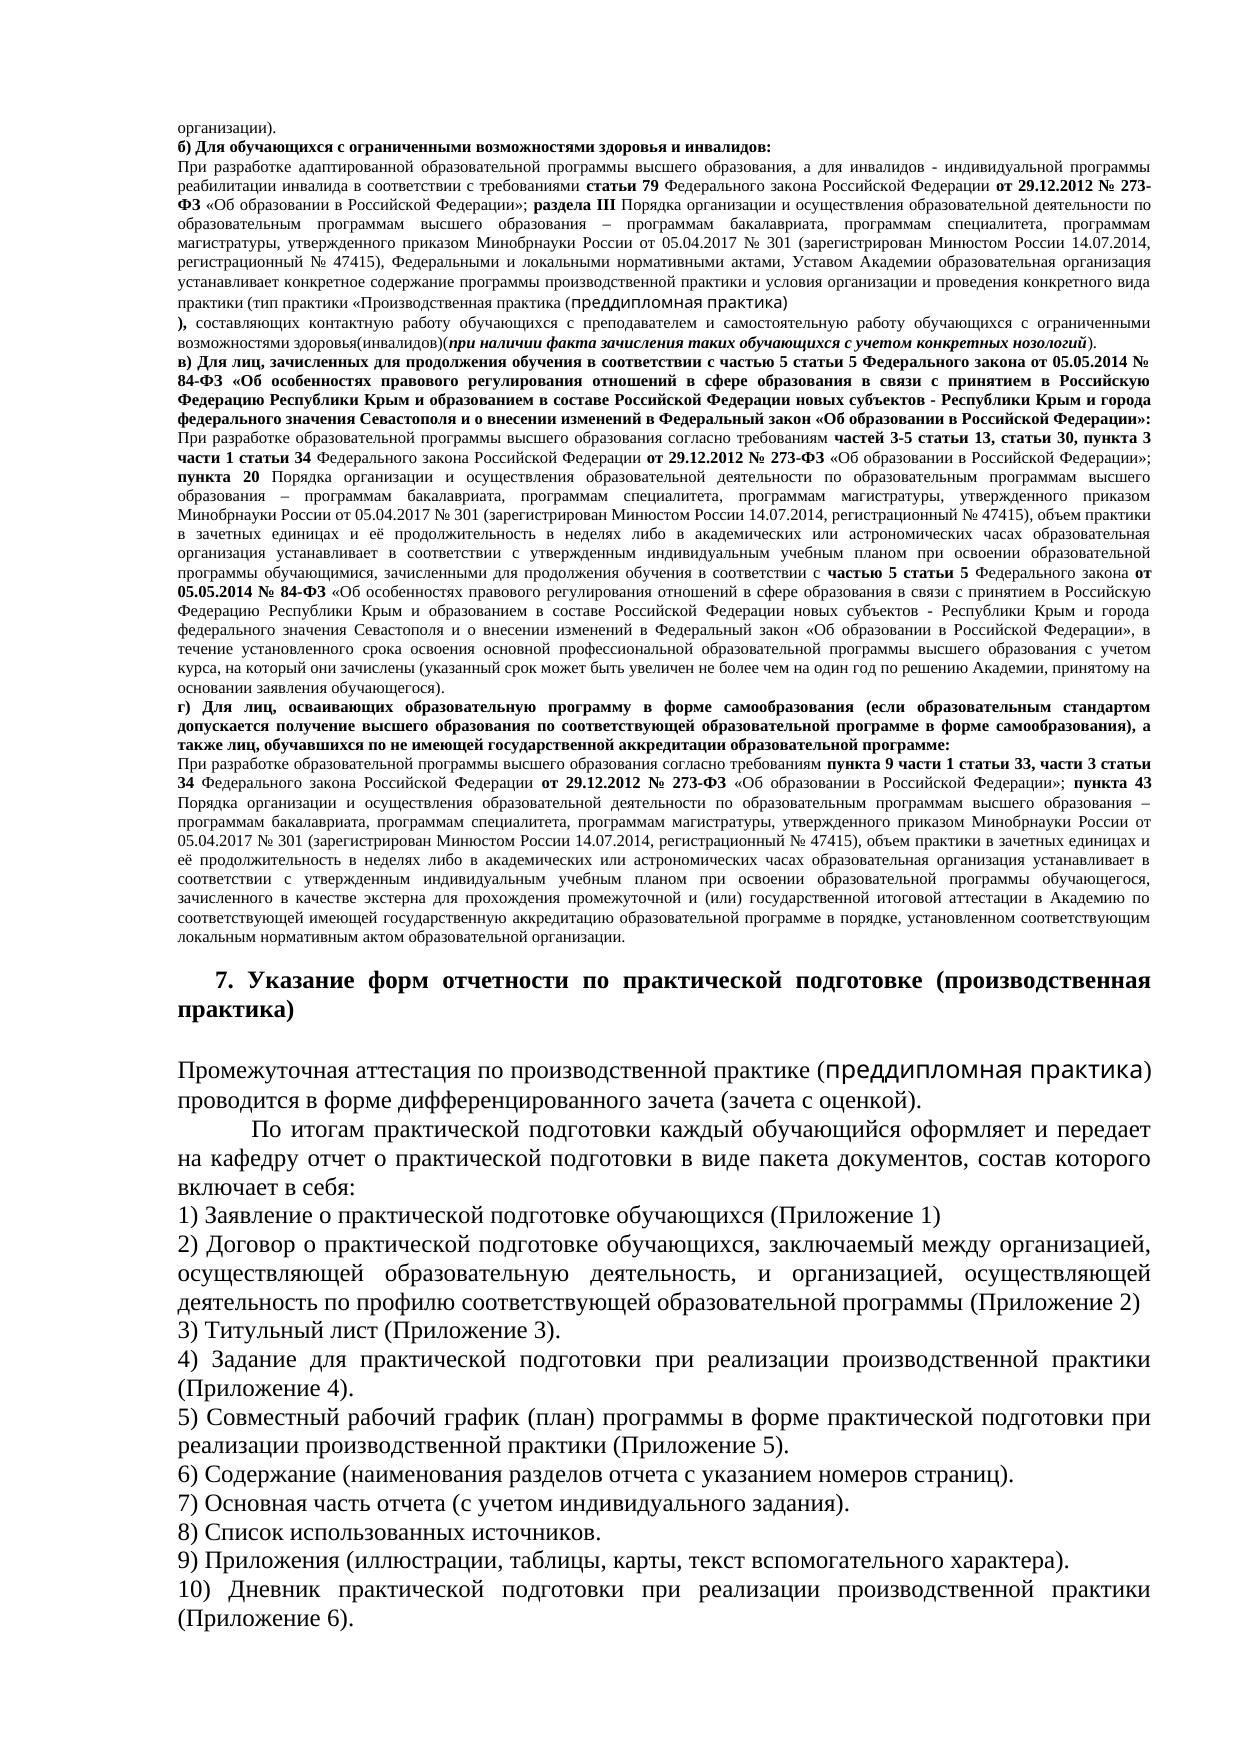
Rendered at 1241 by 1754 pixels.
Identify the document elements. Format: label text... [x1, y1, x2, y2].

text г) Для лиц, осваивающих образовательную программу в форме самообразования (если образовательным стандартом допускается получение высшего образования по соответствующей образовательной программе в форме самообразования), а также лиц, обучавшихся по не имеющей государственной аккредитации образовательной программе: [177, 697, 1152, 754]
text По итогам практической подготовки каждый обучающийся оформляет и передает на кафедру отчет о практической подготовки в виде пакета документов, состав которого включает в себя: [177, 1114, 1152, 1200]
text 8) Список использованных источников. [177, 1517, 1152, 1545]
text б) Для обучающихся с ограниченными возможностями здоровья и инвалидов: [177, 137, 1152, 156]
text 3) Титульный лист (Приложение 3). [177, 1315, 1152, 1344]
text При разработке адаптированной образовательной программы высшего образования, а для инвалидов - индивидуальной программы реабилитации инвалида в соответствии с требованиями статьи 79 Федерального закона Российской Федерации от 29.12.2012 № 273-ФЗ «Об образовании в Российской Федерации»; раздела III Порядка организации и осуществления образовательной деятельности по образовательным программам высшего образования – программам бакалавриата, программам специалитета, программам магистратуры, утвержденного приказом Минобрнауки России от 05.04.2017 № 301 (зарегистрирован Минюстом России 14.07.2014, регистрационный № 47415), Федеральными и локальными нормативными актами, Уставом Академии образовательная организация устанавливает конкретное содержание программы производственной практики и условия организации и проведения конкретного вида практики (тип практики «Производственная практика (преддипломная практика) [177, 156, 1152, 313]
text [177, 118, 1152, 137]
text 7) Основная часть отчета (с учетом индивидуального задания). [177, 1488, 1152, 1517]
text 9) Приложения (иллюстрации, таблицы, карты, текст вспомогательного характера). [177, 1545, 1152, 1574]
text 7. Указание форм отчетности по практической подготовке (производственная практика) [177, 965, 1152, 1022]
text ), составляющих контактную работу обучающихся с преподавателем и самостоятельную работу обучающихся с ограниченными возможностями здоровья(инвалидов)(при наличии факта зачисления таких обучающихся с учетом конкретных нозологий). [177, 313, 1152, 352]
text При разработке образовательной программы высшего образования согласно требованиям частей 3-5 статьи 13, статьи 30, пункта 3 части 1 статьи 34 Федерального закона Российской Федерации от 29.12.2012 № 273-ФЗ «Об образовании в Российской Федерации»; пункта 20 Порядка организации и осуществления образовательной деятельности по образовательным программам высшего образования – программам бакалавриата, программам специалитета, программам магистратуры, утвержденного приказом Минобрнауки России от 05.04.2017 № 301 (зарегистрирован Минюстом России 14.07.2014, регистрационный № 47415), объем практики в зачетных единицах и её продолжительность в неделях либо в академических или астрономических часах образовательная организация устанавливает в соответствии с утвержденным индивидуальным учебным планом при освоении образовательной программы обучающимися, зачисленными для продолжения обучения в соответствии с частью 5 статьи 5 Федерального закона от 05.05.2014 № 84-ФЗ «Об особенностях правового регулирования отношений в сфере образования в связи с принятием в Российскую Федерацию Республики Крым и образованием в составе Российской Федерации новых субъектов - Республики Крым и города федерального значения Севастополя и о внесении изменений в Федеральный закон «Об образовании в Российской Федерации», в течение установленного срока освоения основной профессиональной образовательной программы высшего образования с учетом курса, на который они зачислены (указанный срок может быть увеличен не более чем на один год по решению Академии, принятому на основании заявления обучающегося). [177, 428, 1152, 697]
text 1) Заявление о практической подготовке обучающихся (Приложение 1) [177, 1200, 1152, 1229]
text 6) Содержание (наименования разделов отчета с указанием номеров страниц). [177, 1459, 1152, 1488]
text 4) Задание для практической подготовки при реализации производственной практики (Приложение 4). [177, 1344, 1152, 1402]
text 2) Договор о практической подготовке обучающихся, заключаемый между организацией, осуществляющей образовательную деятельность, и организацией, осуществляющей деятельность по профилю соответствующей образовательной программы (Приложение 2) [177, 1229, 1152, 1315]
text 10) Дневник практической подготовки при реализации производственной практики (Приложение 6). [177, 1574, 1152, 1632]
text При разработке образовательной программы высшего образования согласно требованиям пункта 9 части 1 статьи 33, части 3 статьи 34 Федерального закона Российской Федерации от 29.12.2012 № 273-ФЗ «Об образовании в Российской Федерации»; пункта 43 Порядка организации и осуществления образовательной деятельности по образовательным программам высшего образования – программам бакалавриата, программам специалитета, программам магистратуры, утвержденного приказом Минобрнауки России от 05.04.2017 № 301 (зарегистрирован Минюстом России 14.07.2014, регистрационный № 47415), объем практики в зачетных единицах и её продолжительность в неделях либо в академических или астрономических часах образовательная организация устанавливает в соответствии с утвержденным индивидуальным учебным планом при освоении образовательной программы обучающегося, зачисленного в качестве экстерна для прохождения промежуточной и (или) государственной итоговой аттестации в Академию по соответствующей имеющей государственную аккредитацию образовательной программе в порядке, установленном соответствующим локальным нормативным актом образовательной организации. [177, 754, 1152, 946]
text Промежуточная аттестация по производственной практике (преддипломная практика) проводится в форме дифференцированного зачета (зачета с оценкой). [177, 1051, 1152, 1114]
text 5) Совместный рабочий график (план) программы в форме практической подготовки при реализации производственной практики (Приложение 5). [177, 1402, 1152, 1459]
text в) Для лиц, зачисленных для продолжения обучения в соответствии с частью 5 статьи 5 Федерального закона от 05.05.2014 № 84-ФЗ «Об особенностях правового регулирования отношений в сфере образования в связи с принятием в Российскую Федерацию Республики Крым и образованием в составе Российской Федерации новых субъектов - Республики Крым и города федерального значения Севастополя и о внесении изменений в Федеральный закон «Об образовании в Российской Федерации»: [177, 352, 1152, 428]
